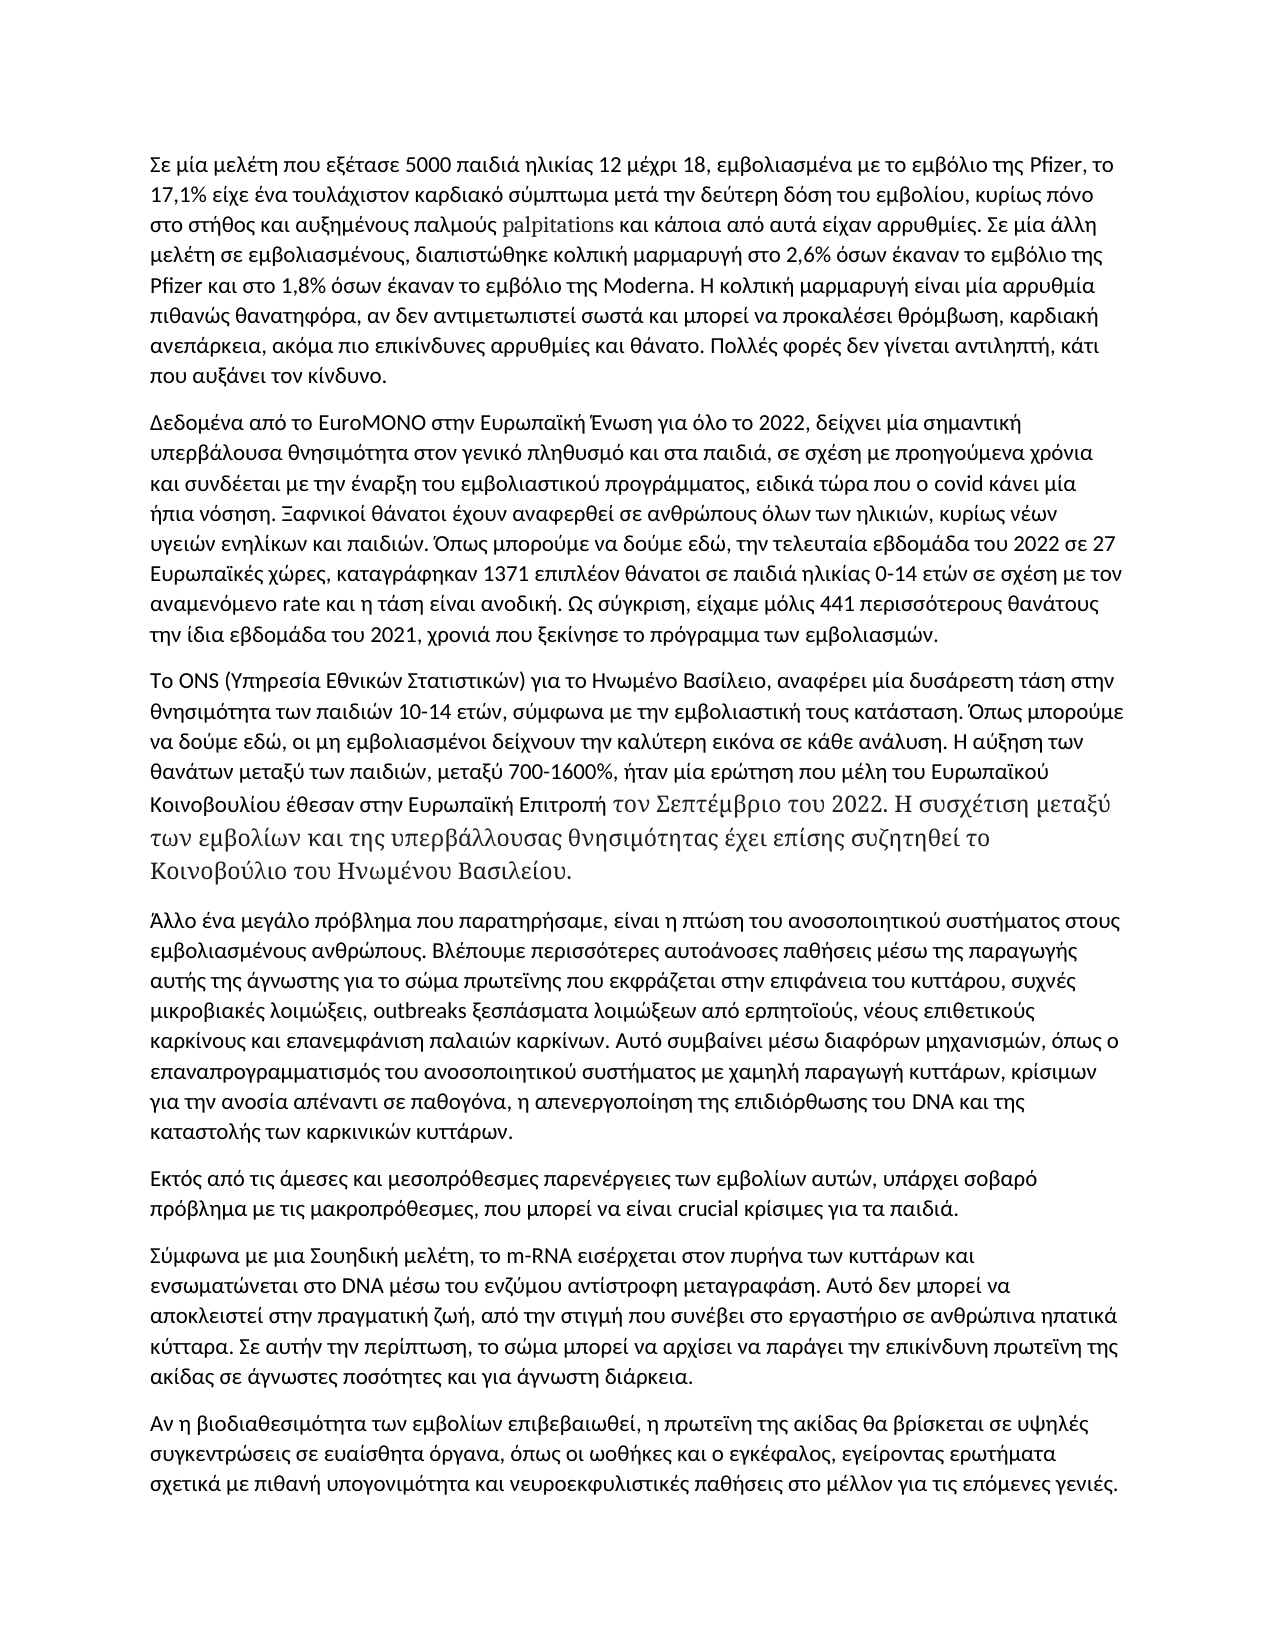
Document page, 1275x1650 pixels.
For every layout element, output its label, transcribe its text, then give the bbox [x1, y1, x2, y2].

text To ONS (Υπηρεσία Εθνικών Στατιστικών) για το Ηνωμένο Βασίλειο, αναφέρει μία δυσάρεστη τάση στην θνησιμότητα των παιδιών 10-14 ετών, σύμφωνα με την εμβολιαστική τους κατάσταση. Όπως μπορούμε να δούμε εδώ, οι μη εμβολιασμένοι δείχνουν την καλύτερη εικόνα σε κάθε ανάλυση. Η αύξηση των θανάτων μεταξύ των παιδιών, μεταξύ 700-1600%, ήταν μία ερώτηση που μέλη του Ευρωπαϊκού Κοινοβουλίου έθεσαν στην Ευρωπαϊκή Επιτροπή τον Σεπτέμβριο του 2022. Η συσχέτιση μεταξύ των εμβολίων και της υπερβάλλουσας θνησιμότητας έχει επίσης συζητηθεί το Κοινοβούλιο του Ηνωμένου Βασιλείου. [150, 667, 1125, 887]
text Σε μία μελέτη που εξέτασε 5000 παιδιά ηλικίας 12 μέχρι 18, εμβολιασμένα με το εμβόλιο της Pfizer, το 17,1% είχε ένα τουλάχιστον καρδιακό σύμπτωμα μετά την δεύτερη δόση του εμβολίου, κυρίως πόνο στο στήθος και αυξημένους παλμούς palpitations και κάποια από αυτά είχαν αρρυθμίες. Σε μία άλλη μελέτη σε εμβολιασμένους, διαπιστώθηκε κολπική μαρμαρυγή στο 2,6% όσων έκαναν το εμβόλιο της Pfizer και στο 1,8% όσων έκαναν το εμβόλιο της Moderna. Η κολπική μαρμαρυγή είναι μία αρρυθμία πιθανώς θανατηφόρα, αν δεν αντιμετωπιστεί σωστά και μπορεί να προκαλέσει θρόμβωση, καρδιακή ανεπάρκεια, ακόμα πιο επικίνδυνες αρρυθμίες και θάνατο. Πολλές φορές δεν γίνεται αντιληπτή, κάτι που αυξάνει τον κίνδυνο. [150, 150, 1125, 389]
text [150, 1409, 1125, 1497]
text Σύμφωνα με μια Σουηδική μελέτη, το m-RNA εισέρχεται στον πυρήνα των κυττάρων και ενσωματώνεται στο DNA μέσω του ενζύμου αντίστροφη μεταγραφάση. Αυτό δεν μπορεί να αποκλειστεί στην πραγματική ζωή, από την στιγμή που συνέβει στο εργαστήριο σε ανθρώπινα ηπατικά κύτταρα. Σε αυτήν την περίπτωση, το σώμα μπορεί να αρχίσει να παράγει την επικίνδυνη πρωτεϊνη της ακίδας σε άγνωστες ποσότητες και για άγνωστη διάρκεια. [150, 1241, 1125, 1390]
text Εκτός από τις άμεσες και μεσοπρόθεσμες παρενέργειες των εμβολίων αυτών, υπάρχει σοβαρό πρόβλημα με τις μακροπρόθεσμες, που μπορεί να είναι crucial κρίσιμες για τα παιδιά. [150, 1164, 1125, 1222]
text Δεδομένα από το EuroMONO στην Ευρωπαϊκή Ένωση για όλο το 2022, δείχνει μία σημαντική υπερβάλουσα θνησιμότητα στον γενικό πληθυσμό και στα παιδιά, σε σχέση με προηγούμενα χρόνια και συνδέεται με την έναρξη του εμβολιαστικού προγράμματος, ειδικά τώρα που ο covid κάνει μία ήπια νόσηση. Ξαφνικοί θάνατοι έχουν αναφερθεί σε ανθρώπους όλων των ηλικιών, κυρίως νέων υγειών ενηλίκων και παιδιών. Όπως μπορούμε να δούμε εδώ, την τελευταία εβδομάδα του 2022 σε 27 Ευρωπαϊκές χώρες, καταγράφηκαν 1371 επιπλέον θάνατοι σε παιδιά ηλικίας 0-14 ετών σε σχέση με τον αναμενόμενο rate και η τάση είναι ανοδική. Ως σύγκριση, είχαμε μόλις 441 περισσότερους θανάτους την ίδια εβδομάδα του 2021, χρονιά που ξεκίνησε το πρόγραμμα των εμβολιασμών. [150, 408, 1125, 648]
text Άλλο ένα μεγάλο πρόβλημα που παρατηρήσαμε, είναι η πτώση του ανοσοποιητικού συστήματος στους εμβολιασμένους ανθρώπους. Βλέπουμε περισσότερες αυτοάνοσες παθήσεις μέσω της παραγωγής αυτής της άγνωστης για το σώμα πρωτεϊνης που εκφράζεται στην επιφάνεια του κυττάρου, συχνές μικροβιακές λοιμώξεις, outbreaks ξεσπάσματα λοιμώξεων από ερπητοϊούς, νέους επιθετικούς καρκίνους και επανεμφάνιση παλαιών καρκίνων. Αυτό συμβαίνει μέσω διαφόρων μηχανισμών, όπως ο επαναπρογραμματισμός του ανοσοποιητικού συστήματος με χαμηλή παραγωγή κυττάρων, κρίσιμων για την ανοσία απέναντι σε παθογόνα, η απενεργοποίηση της επιδιόρθωσης του DNA και της καταστολής των καρκινικών κυττάρων. [150, 906, 1125, 1145]
